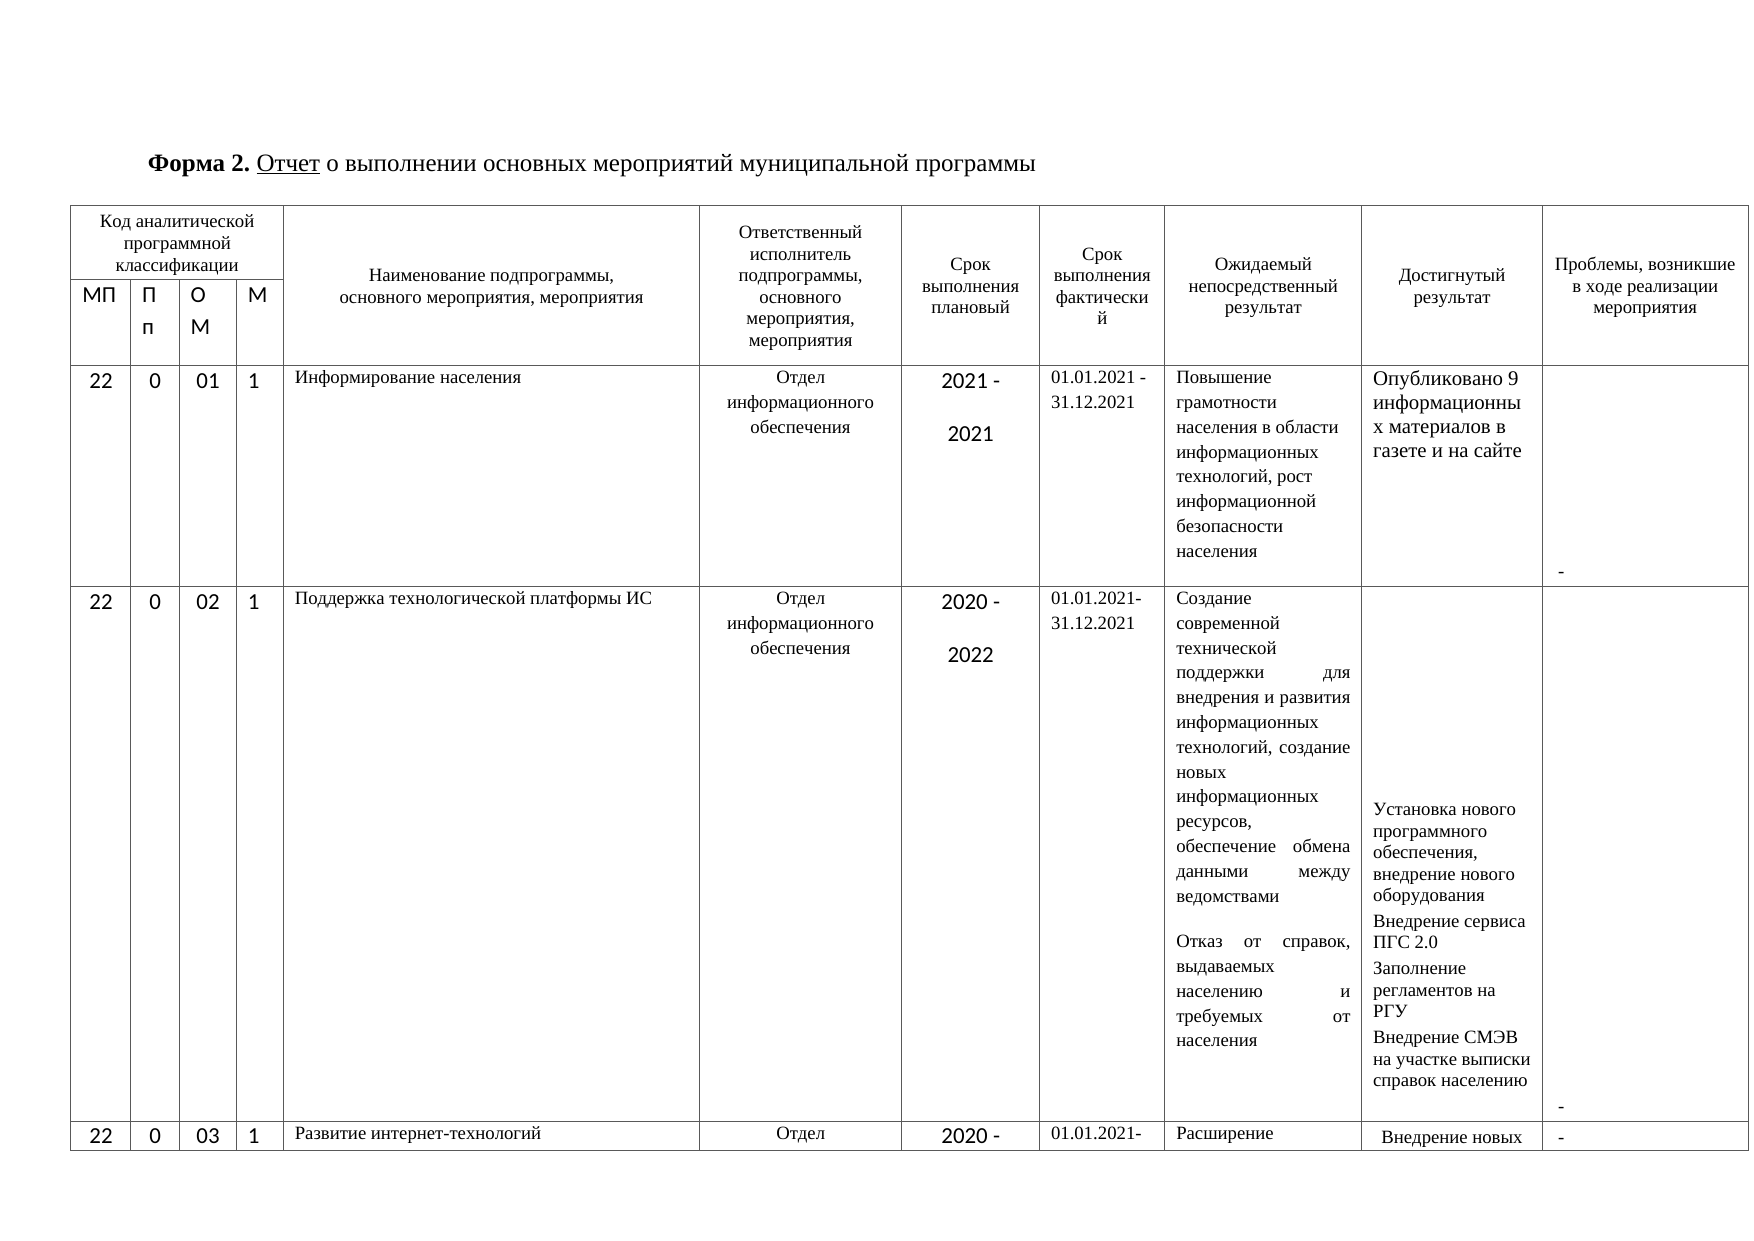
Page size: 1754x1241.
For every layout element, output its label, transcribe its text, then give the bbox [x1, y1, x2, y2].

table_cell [1040, 1122, 1164, 1150]
table_cell - [1543, 587, 1748, 1121]
table_cell 02 [180, 587, 236, 1121]
table_header Код аналитической программной классификации [71, 206, 283, 279]
table_header Срок выполнения плановый [902, 206, 1039, 365]
table_cell 22 [71, 1122, 130, 1150]
table_cell 22 [71, 587, 130, 1121]
table_cell Создание современной технической поддержки для внедрения и развития информационных технологий, создание новых информационных ресурсов, обеспечение обмена данными между ведомствами Отказ от справок, выдаваемых населению и требуемых от населения [1165, 587, 1361, 1121]
table_cell 01.01.2021 -31.12.2021 [1040, 366, 1164, 586]
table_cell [1165, 1122, 1361, 1150]
table_header Проблемы, возникшие в ходе реализации мероприятия [1543, 206, 1748, 365]
table_cell 03 [180, 1122, 236, 1150]
text Форма 2. Отчет о выполнении основных мероприятий муниципальной программы [148, 148, 1606, 176]
table_header Наименование подпрограммы, основного мероприятия, мероприятия [284, 206, 699, 365]
table_cell 2020 - 2022 [902, 1122, 1039, 1150]
table_cell Установка нового программного обеспечения, внедрение нового оборудования Внедрение сервиса ПГС 2.0 Заполнение регламентов на РГУ Внедрение СМЭВ на участке выписки справок населению [1362, 587, 1542, 1121]
table_cell 2021 - 2021 [902, 366, 1039, 586]
table_cell Повышение грамотности населения в области информационных технологий, рост информационной безопасности населения [1165, 366, 1361, 586]
table_cell 0 [131, 366, 179, 586]
table_cell Отдел информационного обеспечения [700, 587, 901, 1121]
table_header Срок выполнения фактический [1040, 206, 1164, 365]
table_cell Пп [131, 280, 179, 365]
table_cell МП [71, 280, 130, 365]
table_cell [284, 1122, 699, 1150]
table_cell 01 [180, 366, 236, 586]
table_cell 0 [131, 587, 179, 1121]
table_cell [700, 1122, 901, 1150]
table_cell 0 [131, 1122, 179, 1150]
table_header Ожидаемый непосредственный результат [1165, 206, 1361, 365]
table_header Ответственный исполнитель подпрограммы, основного мероприятия, мероприятия [700, 206, 901, 365]
table_cell Отдел информационного обеспечения [700, 366, 901, 586]
table_cell 1 [237, 366, 283, 586]
table_cell 1 [237, 587, 283, 1121]
table_cell М [237, 280, 283, 365]
table_cell 2020 - 2022 [902, 587, 1039, 1121]
table_cell Поддержка технологической платформы ИС [284, 587, 699, 1121]
table_cell Опубликовано 9 информационных материалов в газете и на сайте [1362, 366, 1542, 586]
table_cell Информирование населения [284, 366, 699, 586]
table_cell ОМ [180, 280, 236, 365]
table_cell 22 [71, 366, 130, 586]
table_cell - [1543, 366, 1748, 586]
table_cell - [1543, 1122, 1748, 1150]
table_header Достигнутый результат [1362, 206, 1542, 365]
table_cell 01.01.2021-31.12.2021 [1040, 587, 1164, 1121]
table_cell 1 [237, 1122, 283, 1150]
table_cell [1362, 1122, 1542, 1150]
